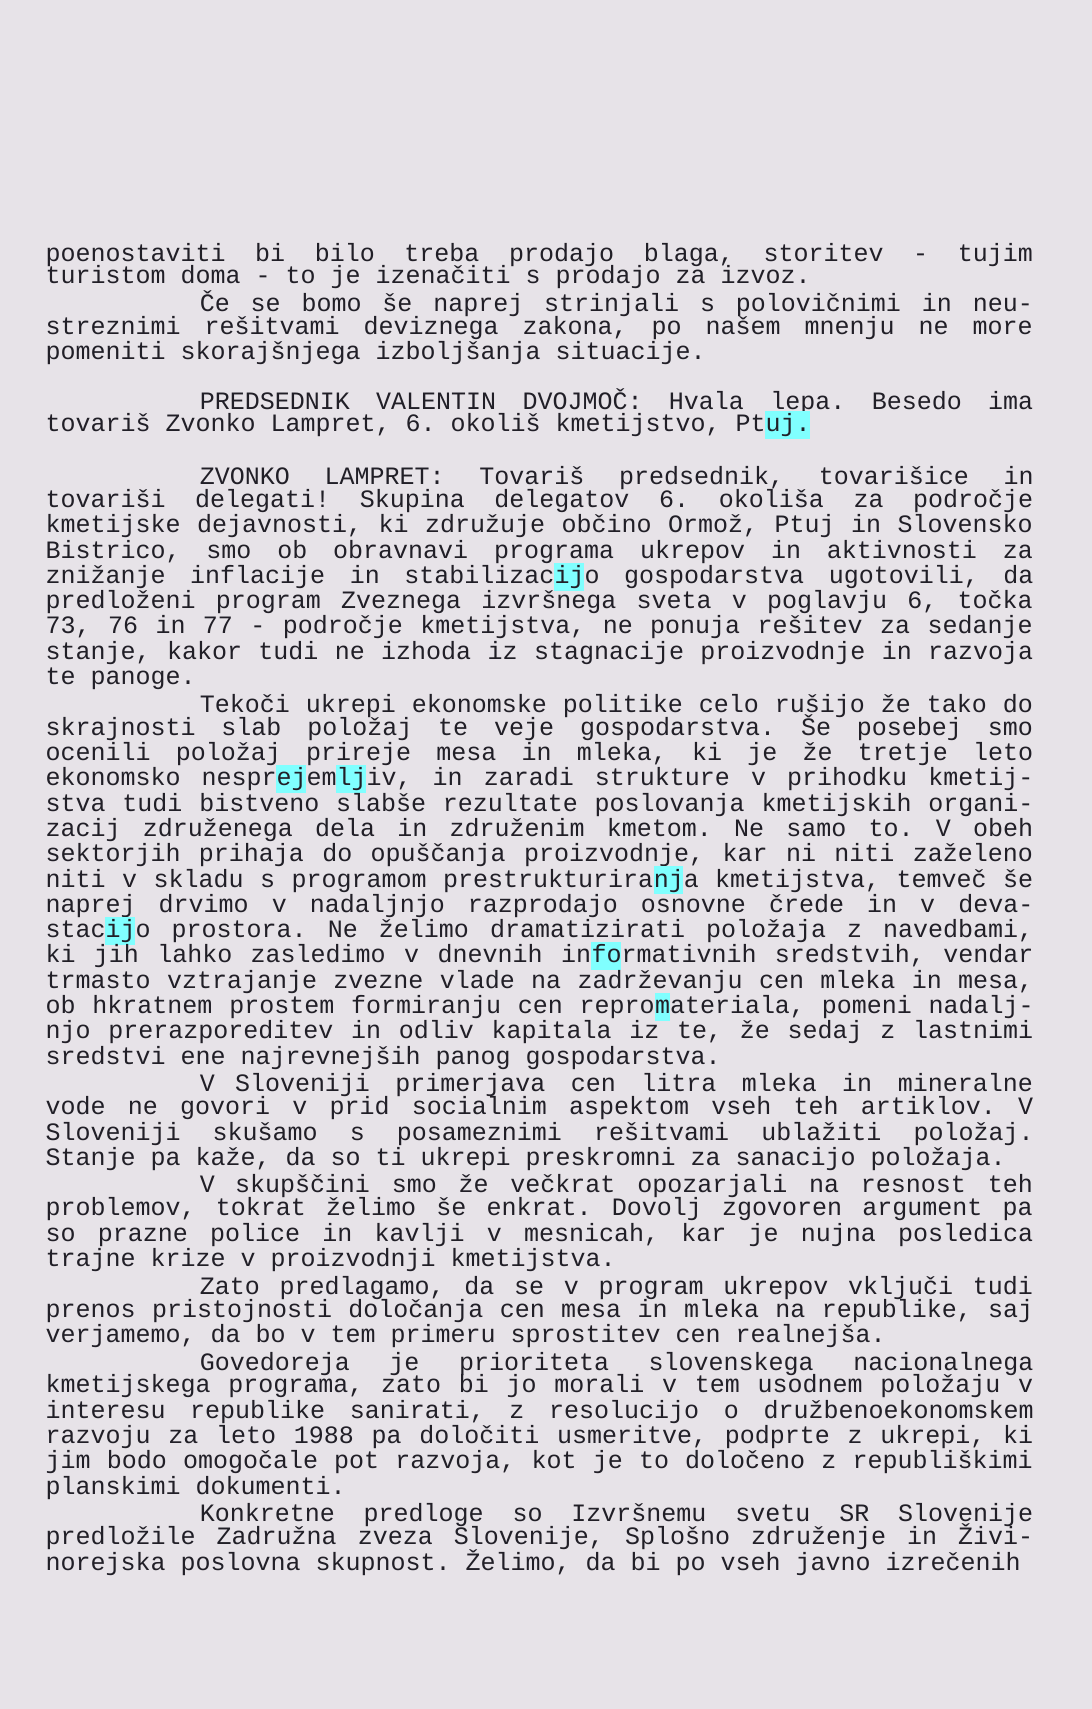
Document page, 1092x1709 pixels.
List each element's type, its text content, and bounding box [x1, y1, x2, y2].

text PREDSEDNIK VALENTIN DVOJMOČ: Hvala lepa. Besedo ima tovariš Zvonko Lampret, 6. okoliš kmetijstvo, Ptuj. [45, 390, 1033, 439]
text ZVONKO LAMPRET: Tovariš predsednik, tovarišice in tovariši delegati! Skupina delegatov 6. okoliša za področje kmetijske dejavnosti, ki združuje občino Ormož, Ptuj in Slovensko Bistrico, smo ob obravnavi programa ukrepov in aktivnosti za znižanje inflacije in stabilizacijo gospodarstva ugotovili, da predloženi program Zveznega izvršnega sveta v poglavju 6, točka 73, 76 in 77 - področje kmetijstva, ne ponuja rešitev za sedanje stanje, kakor tudi ne izhoda iz stagnacije proizvodnje in razvoja te panoge. [45, 464, 1033, 692]
text Govedoreja je prioriteta slovenskega nacionalnega kmetijskega programa, zato bi jo morali v tem usodnem položaju v interesu republike sanirati, z resolucijo o družbenoekonomskem razvoju za leto 1988 pa določiti usmeritve, podprte z ukrepi, ki jim bodo omogočale pot razvoja, kot je to določeno z republiškimi planskimi dokumenti. [45, 1350, 1033, 1502]
list Sloveniji primerjava cen litra mleka in mineralne vode ne govori v prid socialnim aspektom vseh teh artiklov. V Sloveniji skušamo s posameznimi rešitvami ublažiti položaj. Stanje pa kaže, da so ti ukrepi preskromni za sanacijo položaja. [45, 1072, 1033, 1173]
text Konkretne predloge so Izvršnemu svetu SR Slovenije predložile Zadružna zveza Slovenije, Splošno združenje in Živi- norejska poslovna skupnost. Želimo, da bi po vseh javno izrečenih [45, 1502, 1033, 1577]
text Zato predlagamo, da se v program ukrepov vključi tudi prenos pristojnosti določanja cen mesa in mleka na republike, saj verjamemo, da bo v tem primeru sprostitev cen realnejša. [45, 1274, 1033, 1350]
text poenostaviti bi bilo treba prodajo blaga, storitev - tujim turistom doma - to je izenačiti s prodajo za izvoz. [45, 241, 1033, 291]
text Če se bomo še naprej strinjali s polovičnimi in neu- streznimi rešitvami deviznega zakona, po našem mnenju ne more pomeniti skorajšnjega izboljšanja situacije. [45, 291, 1033, 367]
list skupščini smo že večkrat opozarjali na resnost teh problemov, tokrat želimo še enkrat. Dovolj zgovoren argument pa so prazne police in kavlji v mesnicah, kar je nujna posledica trajne krize v proizvodnji kmetijstva. [45, 1173, 1033, 1274]
text Tekoči ukrepi ekonomske politike celo rušijo že tako do skrajnosti slab položaj te veje gospodarstva. Še posebej smo ocenili položaj prireje mesa in mleka, ki je že tretje leto ekonomsko nesprejemljiv, in zaradi strukture v prihodku kmetij- stva tudi bistveno slabše rezultate poslovanja kmetijskih organi- zacij združenega dela in združenim kmetom. Ne samo to. V obeh sektorjih prihaja do opuščanja proizvodnje, kar ni niti zaželeno niti v skladu s programom prestrukturiranja kmetijstva, temveč še naprej drvimo v nadaljnjo razprodajo osnovne črede in v deva- stacijo prostora. Ne želimo dramatizirati položaja z navedbami, ki jih lahko zasledimo v dnevnih informativnih sredstvih, vendar trmasto vztrajanje zvezne vlade na zadrževanju cen mleka in mesa, ob hkratnem prostem formiranju cen repromateriala, pomeni nadalj- njo prerazporeditev in odliv kapitala iz te, že sedaj z lastnimi sredstvi ene najrevnejših panog gospodarstva. [45, 692, 1033, 1072]
